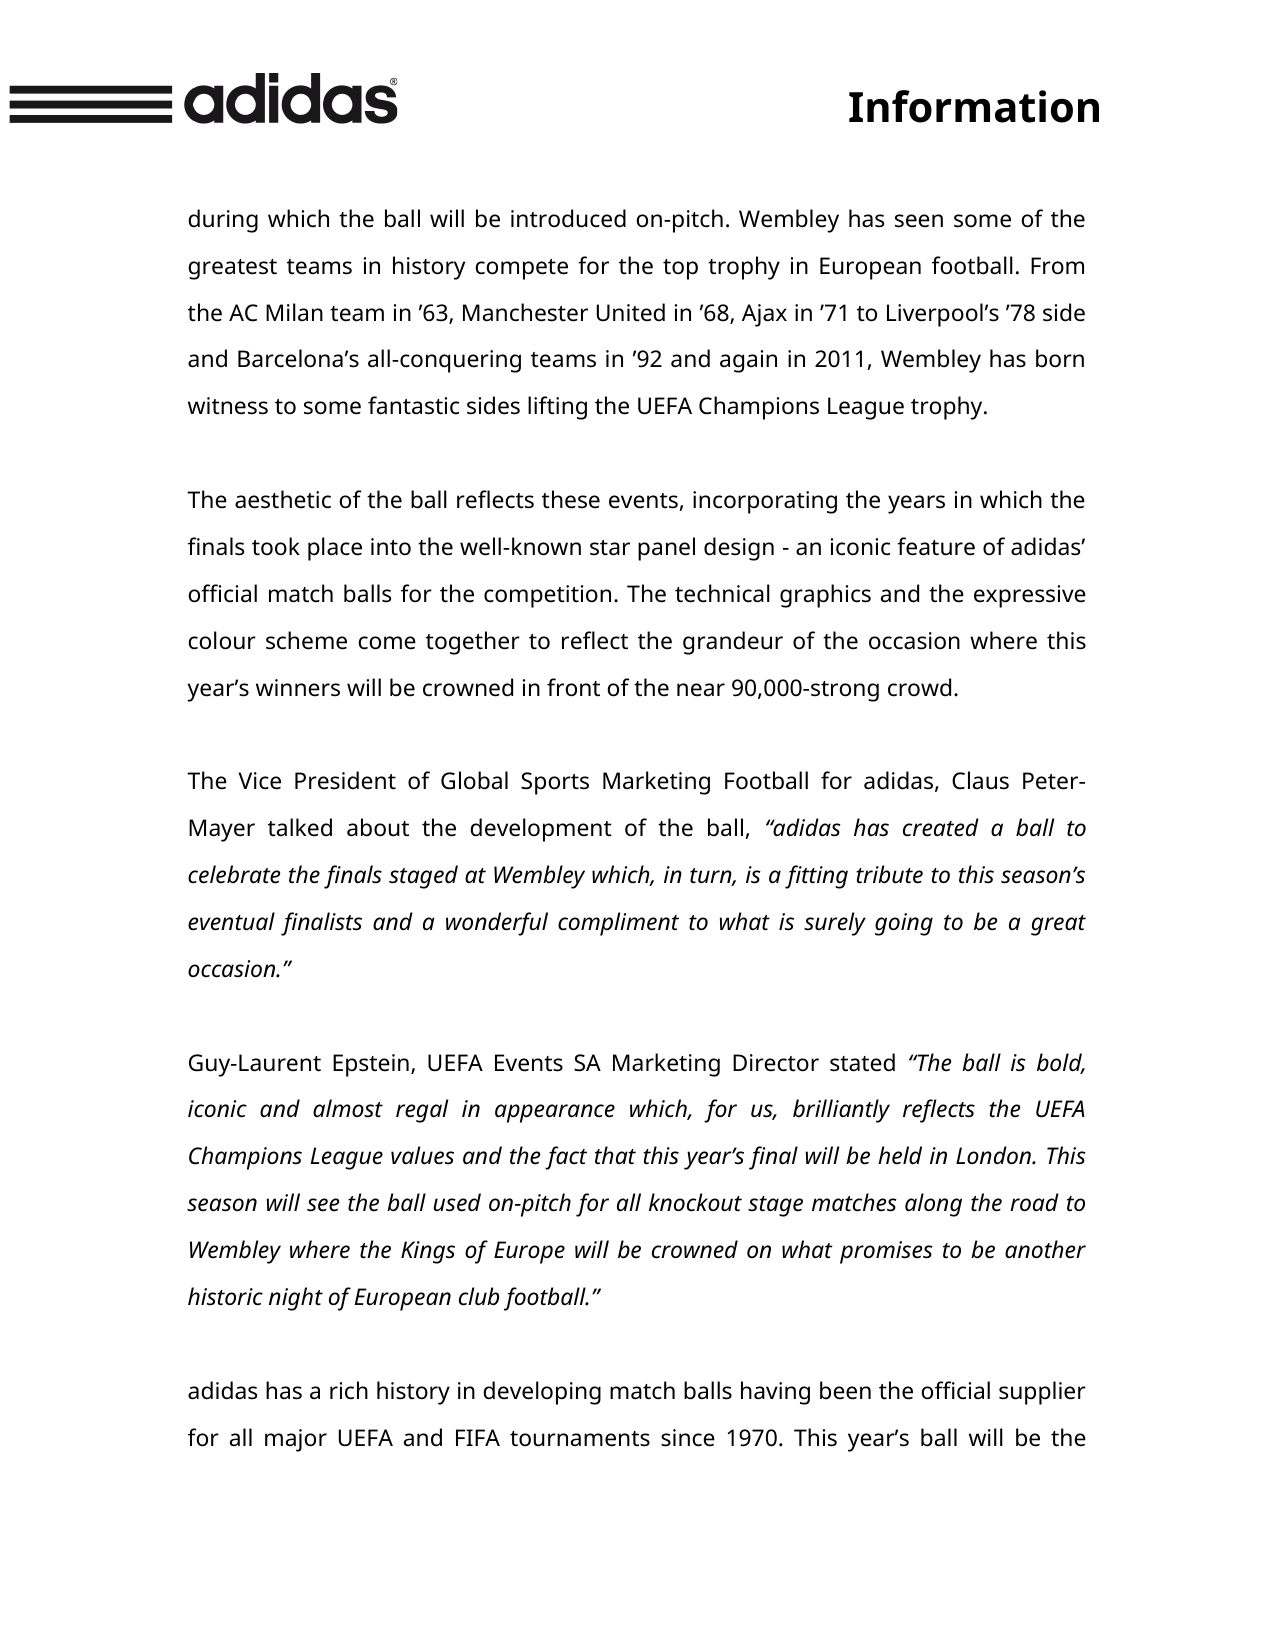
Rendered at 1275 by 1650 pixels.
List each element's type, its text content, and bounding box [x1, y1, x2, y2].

picture [9, 73, 398, 124]
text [187, 1375, 1087, 1453]
text The aesthetic of the ball reflects these events, incorporating the years in which the finals took place into the well-known star panel design - an iconic feature of adidas’ official match balls for the competition. The technical graphics and the expressive colour scheme come together to reflect the grandeur of the occasion where this year’s winners will be crowned in front of the near 90,000-strong crowd. [187, 484, 1087, 703]
text Guy-Laurent Epstein, UEFA Events SA Marketing Director stated “The ball is bold, iconic and almost regal in appearance which, for us, brilliantly reflects the UEFA Champions League values and the fact that this year’s final will be held in London. This season will see the ball used on-pitch for all knockout stage matches along the road to Wembley where the Kings of Europe will be crowned on what promises to be another historic night of European club football.” [187, 1047, 1087, 1312]
text The Vice President of Global Sports Marketing Football for adidas, Claus Peter-Mayer talked about the development of the ball, “adidas has created a ball to celebrate the finals staged at Wembley which, in turn, is a fitting tribute to this season’s eventual finalists and a wonderful compliment to what is surely going to be a great occasion.” [187, 765, 1087, 984]
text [187, 203, 1087, 422]
